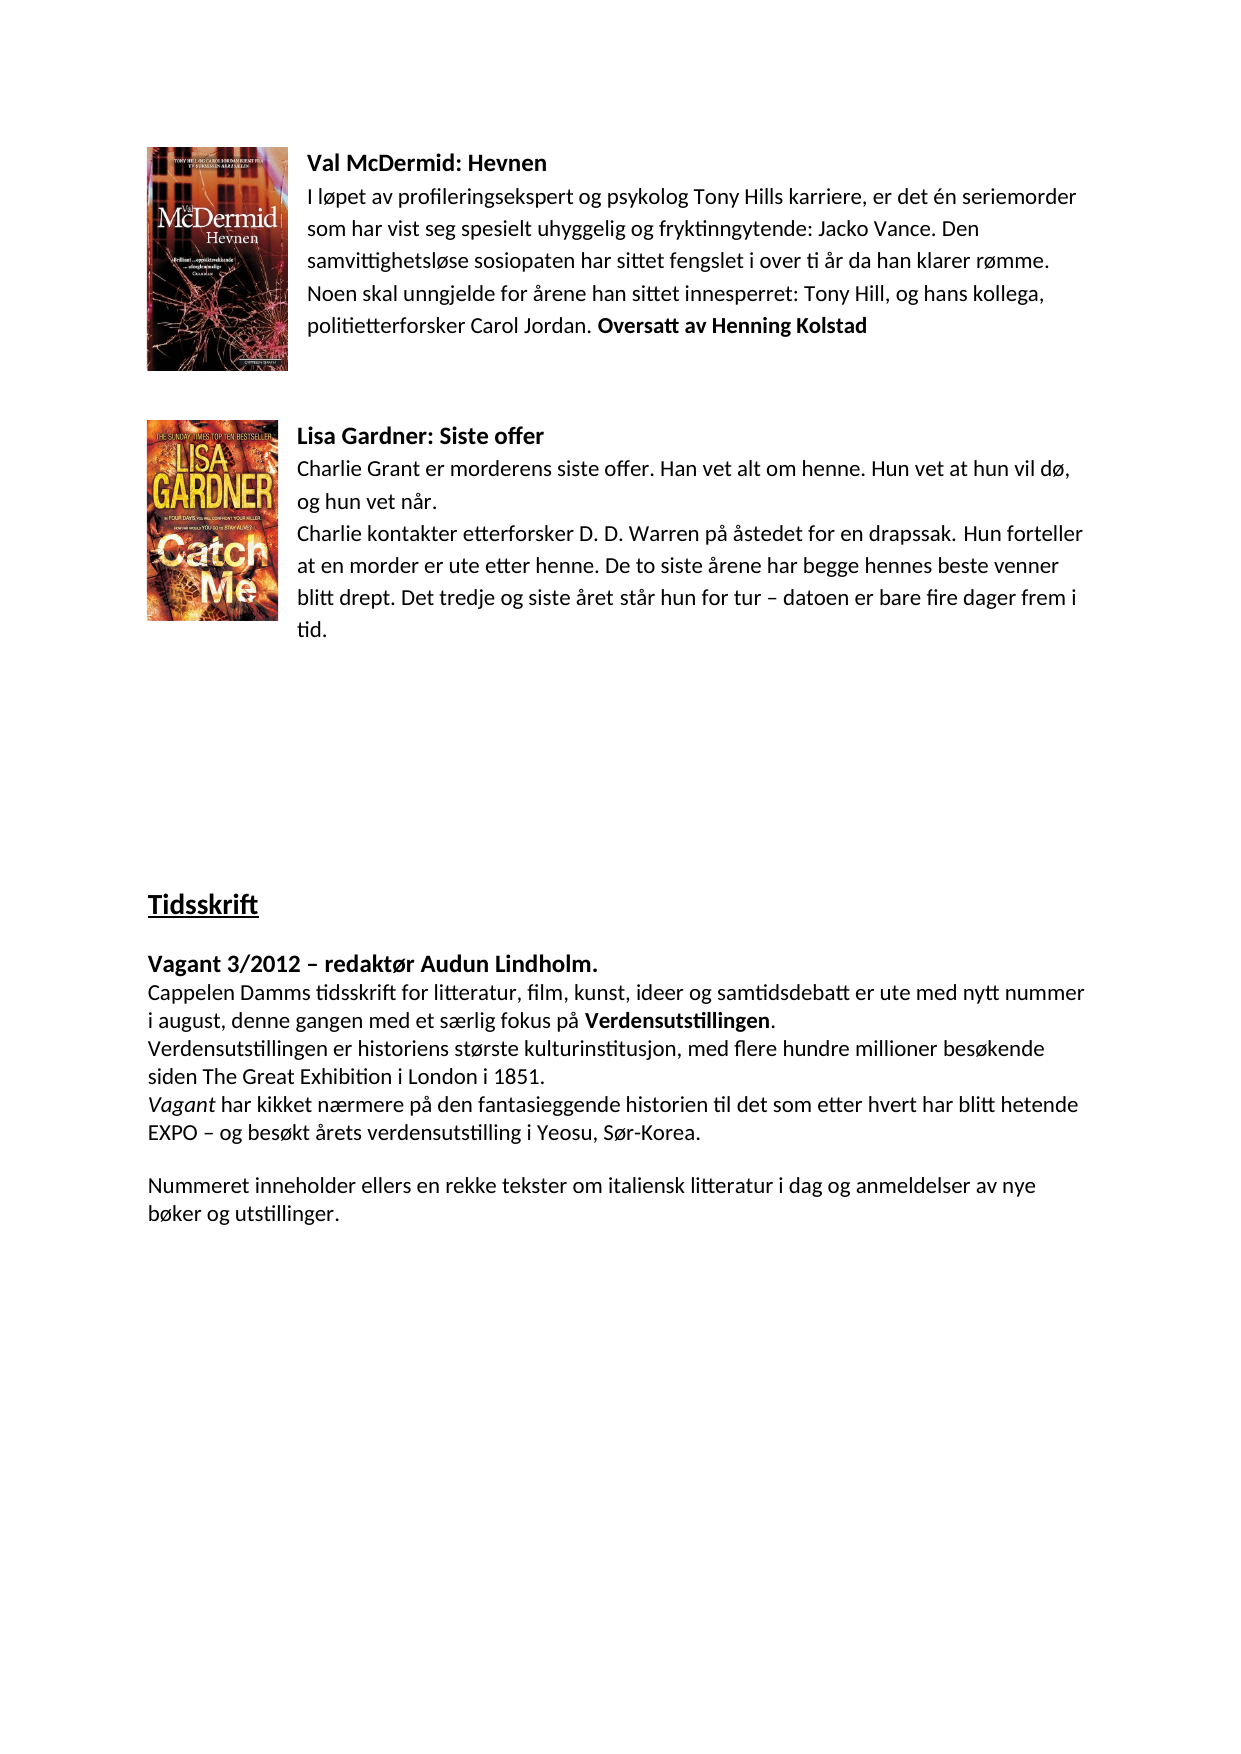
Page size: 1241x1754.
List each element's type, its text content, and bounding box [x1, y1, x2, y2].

text Lisa Gardner: Siste offer Charlie Grant er morderens siste offer. Han vet alt om henne. Hun vet at hun vil dø, og hun vet når. Charlie kontakter etterforsker D. D. Warren på åstedet for en drapssak. Hun forteller at en morder er ute etter henne. De to siste årene har begge hennes beste venner blitt drept. Det tredje og siste året står hun for tur – datoen er bare fire dager frem i tid. [148, 420, 1093, 676]
text Tidsskrift [148, 886, 1093, 922]
picture [146, 147, 288, 371]
text Nummeret inneholder ellers en rekke tekster om italiensk litteratur i dag og anmeldelser av nye bøker og utstillinger. [148, 1171, 1093, 1227]
text Vagant 3/2012 – redaktør Audun Lindholm. Cappelen Damms tidsskrift for litteratur, film, kunst, ideer og samtidsdebatt er ute med nytt nummer i august, denne gangen med et særlig fokus på Verdensutstillingen. Verdensutstillingen er historiens største kulturinstitusjon, med flere hundre millioner besøkende siden The Great Exhibition i London i 1851. Vagant har kikket nærmere på den fantasieggende historien til det som etter hvert har blitt hetende EXPO – og besøkt årets verdensutstilling i Yeosu, Sør-Korea. [148, 948, 1093, 1146]
text Val McDermid: Hevnen I løpet av profileringsekspert og psykolog Tony Hills karriere, er det én seriemorder som har vist seg spesielt uhyggelig og fryktinngytende: Jacko Vance. Den samvittighetsløse sosiopaten har sittet fengslet i over ti år da han klarer rømme. Noen skal unngjelde for årene han sittet innesperret: Tony Hill, og hans kollega, politietterforsker Carol Jordan. Oversatt av Henning Kolstad [288, 148, 1093, 339]
picture [146, 420, 279, 621]
